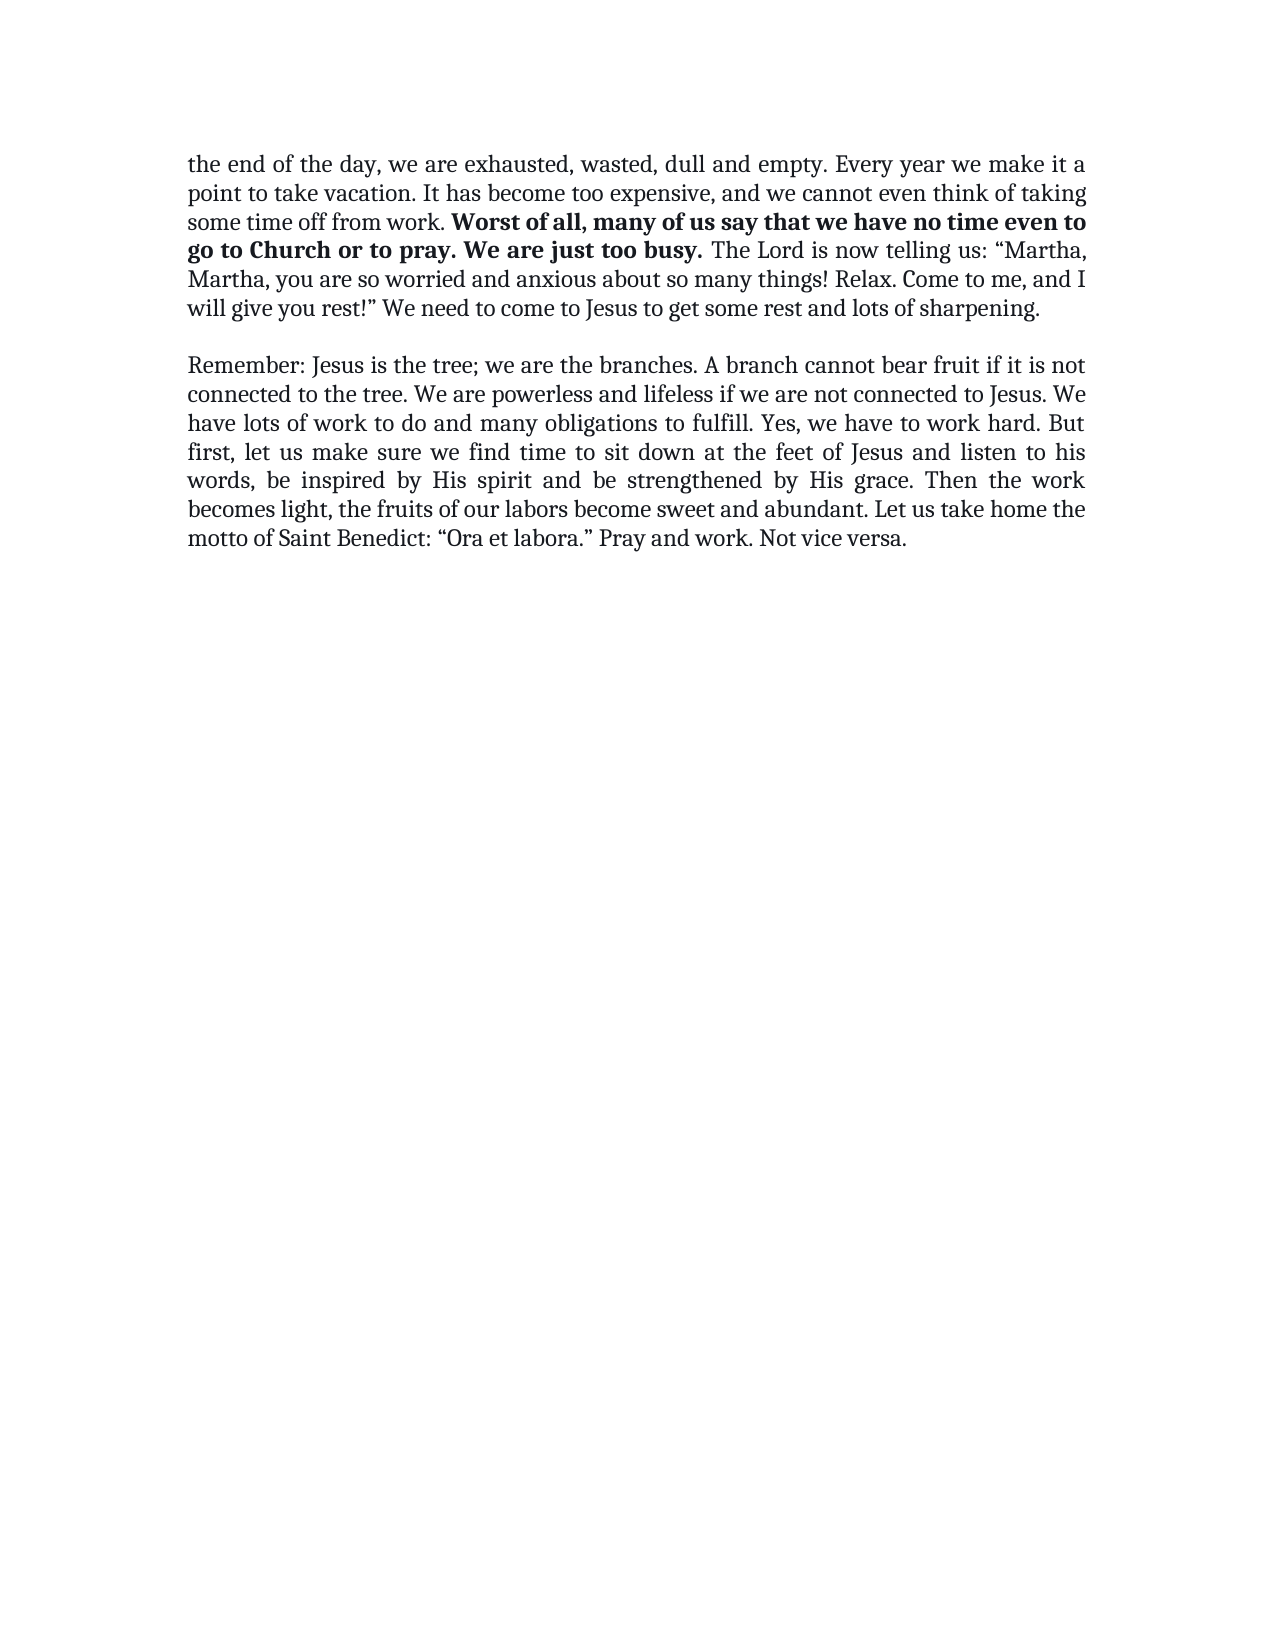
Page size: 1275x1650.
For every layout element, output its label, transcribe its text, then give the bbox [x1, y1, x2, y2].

text Remember: Jesus is the tree; we are the branches. A branch cannot bear fruit if it is not connected to the tree. We are powerless and lifeless if we are not connected to Jesus. We have lots of work to do and many obligations to fulfill. Yes, we have to work hard. But first, let us make sure we find time to sit down at the feet of Jesus and listen to his words, be inspired by His spirit and be strengthened by His grace. Then the work becomes light, the fruits of our labors become sweet and abundant. Let us take home the motto of Saint Benedict: “Ora et labora.” Pray and work. Not vice versa. [187, 351, 1087, 552]
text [187, 150, 1087, 322]
